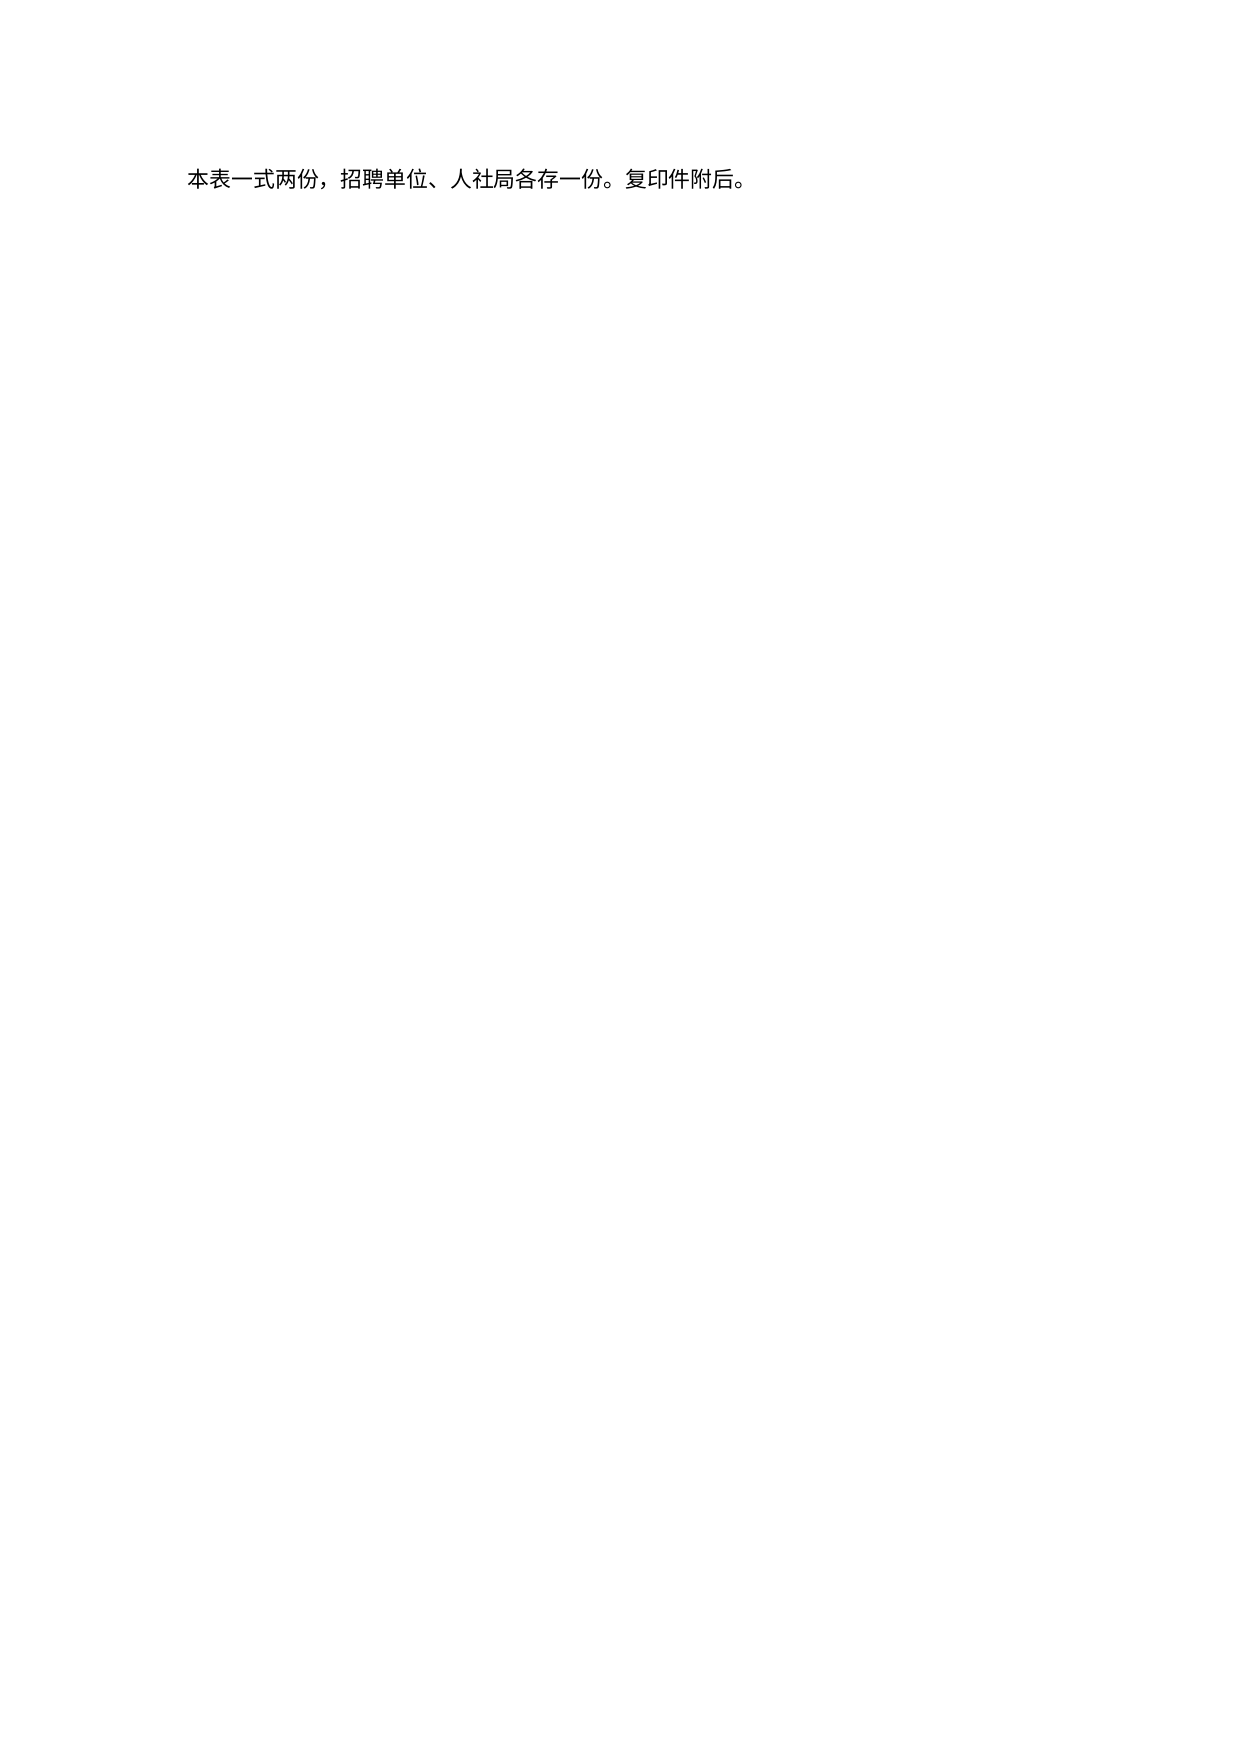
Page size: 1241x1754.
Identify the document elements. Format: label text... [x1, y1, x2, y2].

text 本表一式两份，招聘单位、人社局各存一份。复印件附后。 [187, 162, 1053, 194]
